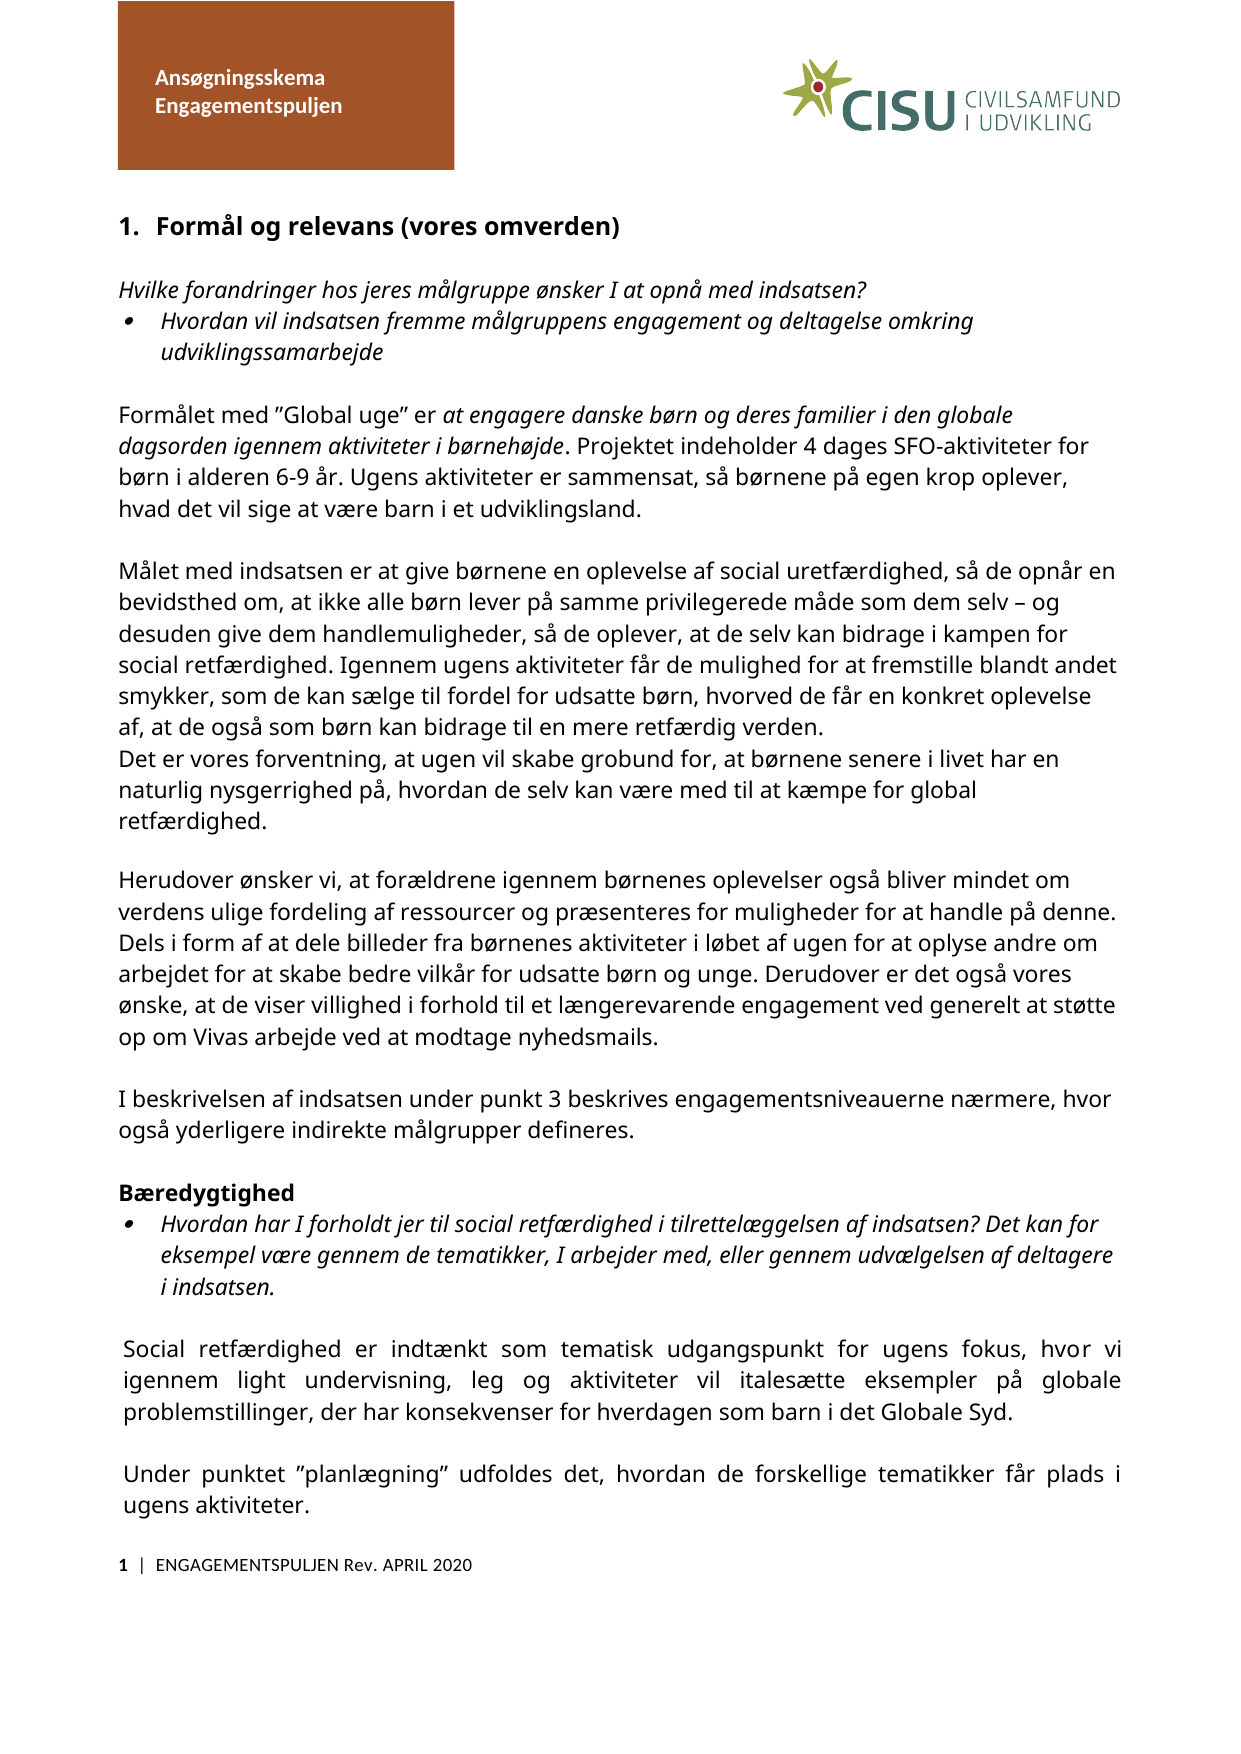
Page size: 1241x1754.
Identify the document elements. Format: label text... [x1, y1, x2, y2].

list Hvordan har I forholdt jer til social retfærdighed i tilrettelæggelsen af indsatsen? Det kan for eksempel være gennem de tematikker, I arbejder med, eller gennem udvælgelsen af deltagere i indsatsen. [123, 1208, 1122, 1302]
text Det er vores forventning, at ugen vil skabe grobund for, at børnene senere i livet har en naturlig nysgerrighed på, hvordan de selv kan være med til at kæmpe for global retfærdighed. [118, 742, 1122, 836]
text Social retfærdighed er indtænkt som tematisk udgangspunkt for ugens fokus, hvor vi igennem light undervisning, leg og aktiviteter vil italesætte eksempler på globale problemstillinger, der har konsekvenser for hverdagen som barn i det Globale Syd. [123, 1333, 1122, 1427]
text Bæredygtighed [118, 1177, 1122, 1208]
text Hvilke forandringer hos jeres målgruppe ønsker I at opnå med indsatsen? [118, 274, 1122, 305]
list Hvordan vil indsatsen fremme målgruppens engagement og deltagelse omkring udviklingssamarbejde [123, 305, 1122, 367]
picture [783, 59, 1120, 131]
text Herudover ønsker vi, at forældrene igennem børnenes oplevelser også bliver mindet om verdens ulige fordeling af ressourcer og præsenteres for muligheder for at handle på denne. Dels i form af at dele billeder fra børnenes aktiviteter i løbet af ugen for at oplyse andre om arbejdet for at skabe bedre vilkår for udsatte børn og unge. Derudover er det også vores ønske, at de viser villighed i forhold til et længerevarende engagement ved generelt at støtte op om Vivas arbejde ved at modtage nyhedsmails. [118, 864, 1122, 1052]
text I beskrivelsen af indsatsen under punkt 3 beskrives engagementsniveauerne nærmere, hvor også yderligere indirekte målgrupper defineres. [118, 1083, 1122, 1146]
text Målet med indsatsen er at give børnene en oplevelse af social uretfærdighed, så de opnår en bevidsthed om, at ikke alle børn lever på samme privilegerede måde som dem selv – og desuden give dem handlemuligheder, så de oplever, at de selv kan bidrage i kampen for social retfærdighed. Igennem ugens aktiviteter får de mulighed for at fremstille blandt andet smykker, som de kan sælge til fordel for udsatte børn, hvorved de får en konkret oplevelse af, at de også som børn kan bidrage til en mere retfærdig verden. [118, 555, 1122, 742]
text Under punktet ”planlægning” udfoldes det, hvordan de forskellige tematikker får plads i ugens aktiviteter. [123, 1458, 1122, 1521]
text Formålet med ”Global uge” er at engagere danske børn og deres familier i den globale dagsorden igennem aktiviteter i børnehøjde. Projektet indeholder 4 dages SFO-aktiviteter for børn i alderen 6-9 år. Ugens aktiviteter er sammensat, så børnene på egen krop oplever, hvad det vil sige at være barn i et udviklingsland. [118, 399, 1122, 524]
list Formål og relevans (vores omverden) [118, 208, 1122, 242]
